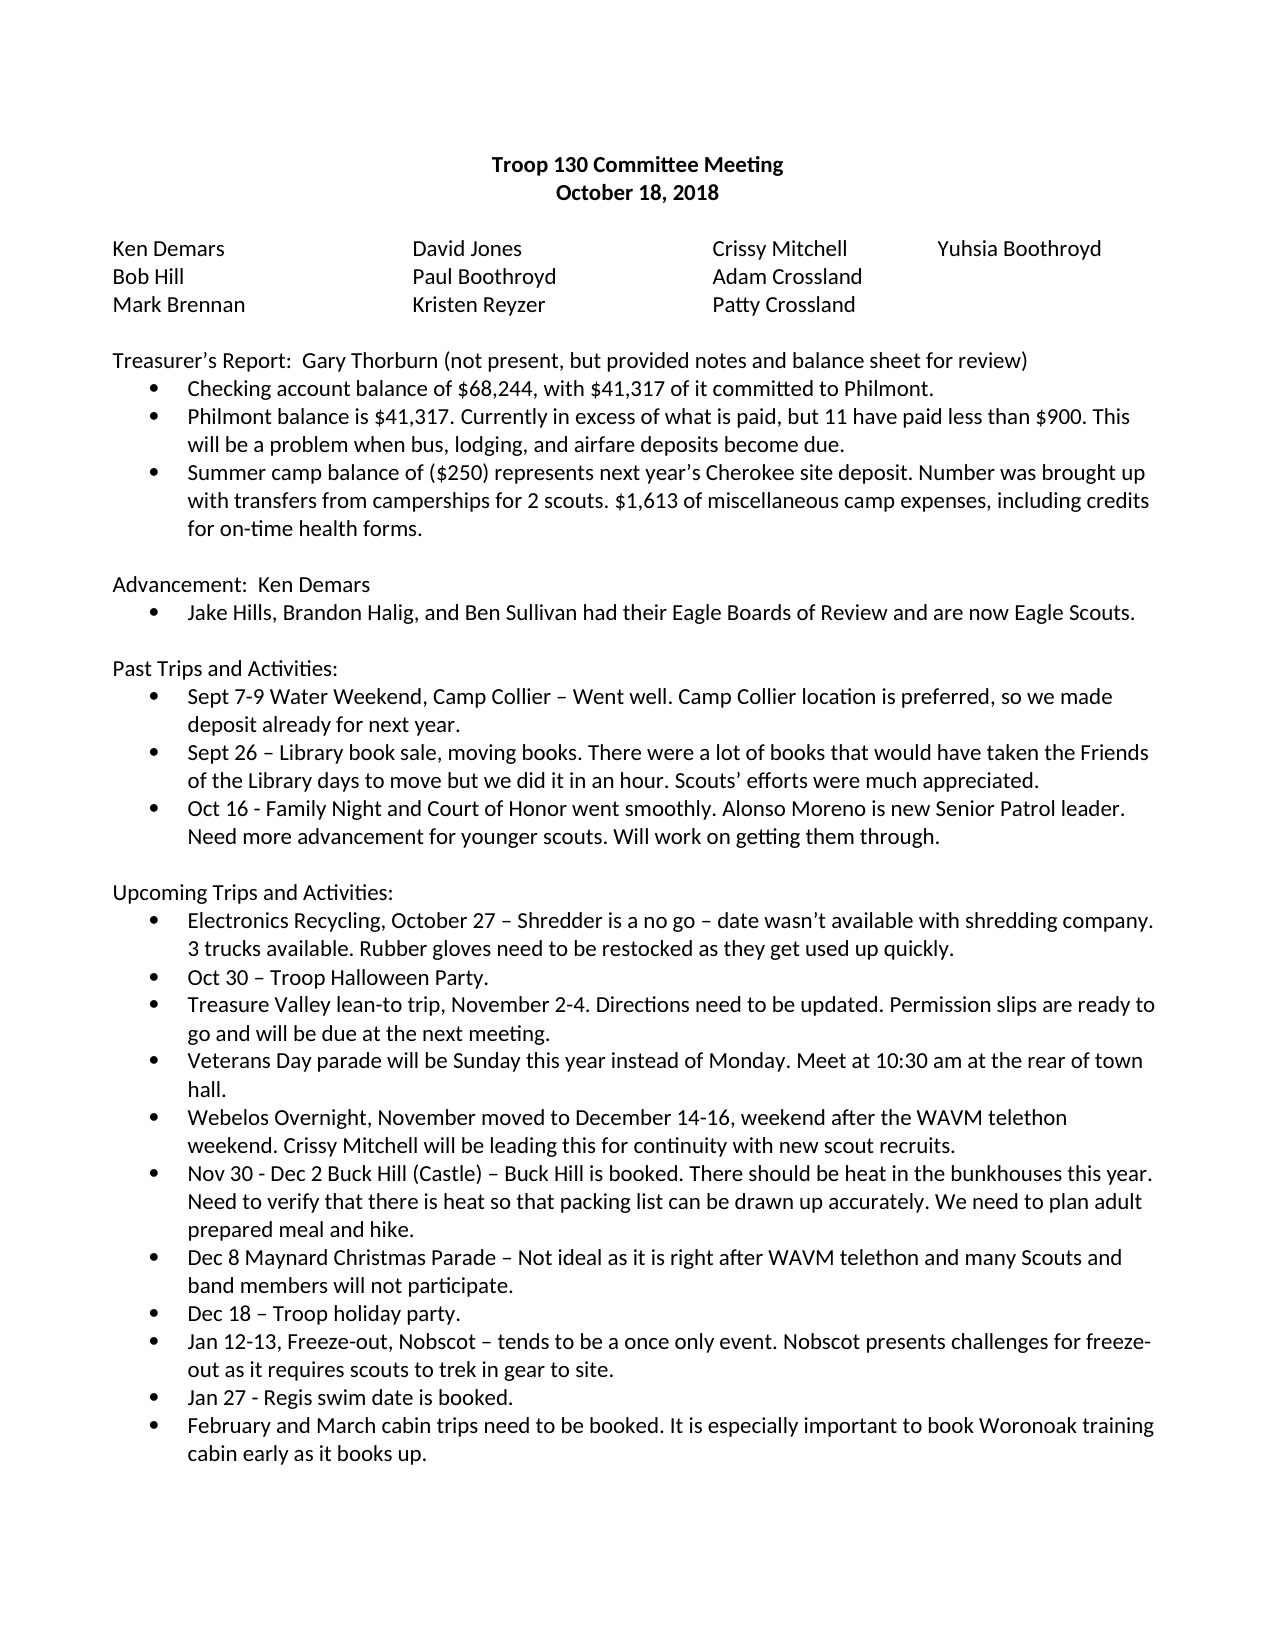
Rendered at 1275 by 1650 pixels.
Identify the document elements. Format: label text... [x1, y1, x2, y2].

list Jake Hills, Brandon Halig, and Ben Sullivan had their Eagle Boards of Review and are now Eagle Scouts. [150, 598, 1162, 626]
list Philmont balance is $41,317. Currently in excess of what is paid, but 11 have paid less than $900. This will be a problem when bus, lodging, and airfare deposits become due. [150, 402, 1162, 458]
list Webelos Overnight, November moved to December 14-16, weekend after the WAVM telethon weekend. Crissy Mitchell will be leading this for continuity with new scout recruits. [150, 1103, 1162, 1159]
list Electronics Recycling, October 27 – Shredder is a no go – date wasn’t available with shredding company. 3 trucks available. Rubber gloves need to be restocked as they get used up quickly. [150, 907, 1162, 963]
list Treasure Valley lean-to trip, November 2-4. Directions need to be updated. Permission slips are ready to go and will be due at the next meeting. [150, 991, 1162, 1047]
list Jan 27 - Regis swim date is booked. [150, 1383, 1162, 1411]
text Bob Hill Paul Boothroyd Adam Crossland [112, 262, 1162, 290]
text Mark Brennan Kristen Reyzer Patty Crossland [112, 290, 1162, 318]
list Sept 7-9 Water Weekend, Camp Collier – Went well. Camp Collier location is preferred, so we made deposit already for next year. [150, 682, 1162, 738]
list Dec 18 – Troop holiday party. [150, 1299, 1162, 1327]
list Veterans Day parade will be Sunday this year instead of Monday. Meet at 10:30 am at the rear of town hall. [150, 1047, 1162, 1103]
text Ken Demars David Jones Crissy Mitchell Yuhsia Boothroyd [112, 234, 1162, 262]
list Nov 30 - Dec 2 Buck Hill (Castle) – Buck Hill is booked. There should be heat in the bunkhouses this year. Need to verify that there is heat so that packing list can be drawn up accurately. We need to plan adult prepared meal and hike. [150, 1159, 1162, 1243]
list February and March cabin trips need to be booked. It is especially important to book Woronoak training cabin early as it books up. [150, 1411, 1162, 1467]
list Checking account balance of $68,244, with $41,317 of it committed to Philmont. [150, 374, 1162, 402]
list Dec 8 Maynard Christmas Parade – Not ideal as it is right after WAVM telethon and many Scouts and band members will not participate. [150, 1243, 1162, 1299]
list Sept 26 – Library book sale, moving books. There were a lot of books that would have taken the Friends of the Library days to move but we did it in an hour. Scouts’ efforts were much appreciated. [150, 738, 1162, 794]
list Oct 16 - Family Night and Court of Honor went smoothly. Alonso Moreno is new Senior Patrol leader. Need more advancement for younger scouts. Will work on getting them through. [150, 794, 1162, 851]
text Treasurer’s Report: Gary Thorburn (not present, but provided notes and balance sheet for review) [112, 346, 1162, 374]
text October 18, 2018 [112, 178, 1162, 206]
text Advancement: Ken Demars [112, 570, 1162, 598]
list Oct 30 – Troop Halloween Party. [150, 963, 1162, 991]
text Upcoming Trips and Activities: [112, 878, 1162, 907]
list Jan 12-13, Freeze-out, Nobscot – tends to be a once only event. Nobscot presents challenges for freeze-out as it requires scouts to trek in gear to site. [150, 1327, 1162, 1383]
text Past Trips and Activities: [112, 654, 1162, 682]
list Summer camp balance of ($250) represents next year’s Cherokee site deposit. Number was brought up with transfers from camperships for 2 scouts. $1,613 of miscellaneous camp expenses, including credits for on-time health forms. [150, 458, 1162, 542]
text Troop 130 Committee Meeting [112, 150, 1162, 178]
